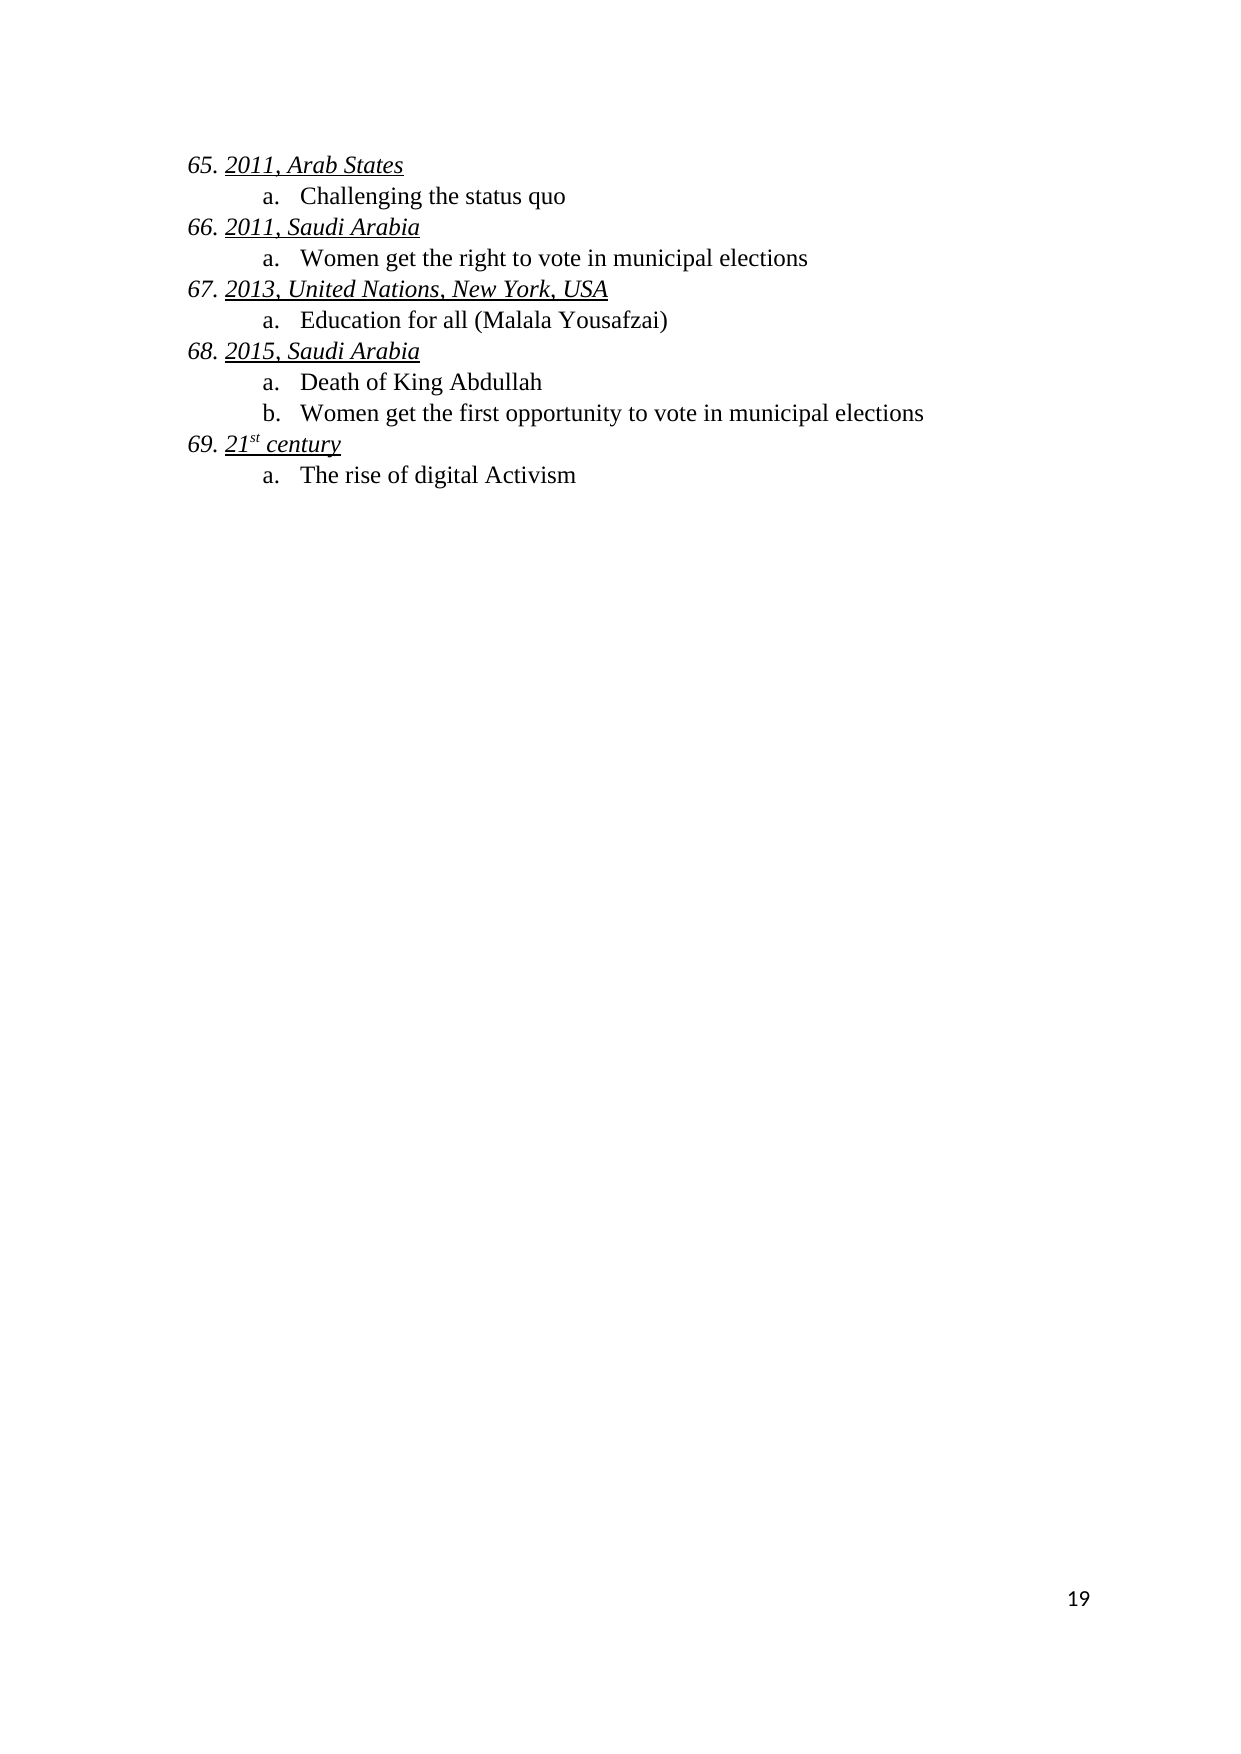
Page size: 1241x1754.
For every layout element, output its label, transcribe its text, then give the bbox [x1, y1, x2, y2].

list Education for all (Malala Yousafzai) [262, 305, 1090, 334]
list The rise of digital Activism [262, 460, 1090, 489]
list Women get the right to vote in municipal elections [262, 243, 1090, 272]
list Women get the first opportunity to vote in municipal elections [262, 398, 1090, 427]
list 2011, Arab States [187, 150, 1090, 179]
list 2015, Saudi Arabia [187, 336, 1090, 365]
list Challenging the status quo [262, 181, 1090, 210]
list 21st century [187, 429, 1090, 458]
list Death of King Abdullah [262, 367, 1090, 396]
list 2013, United Nations, New York, USA [187, 274, 1090, 303]
list 2011, Saudi Arabia [187, 212, 1090, 241]
